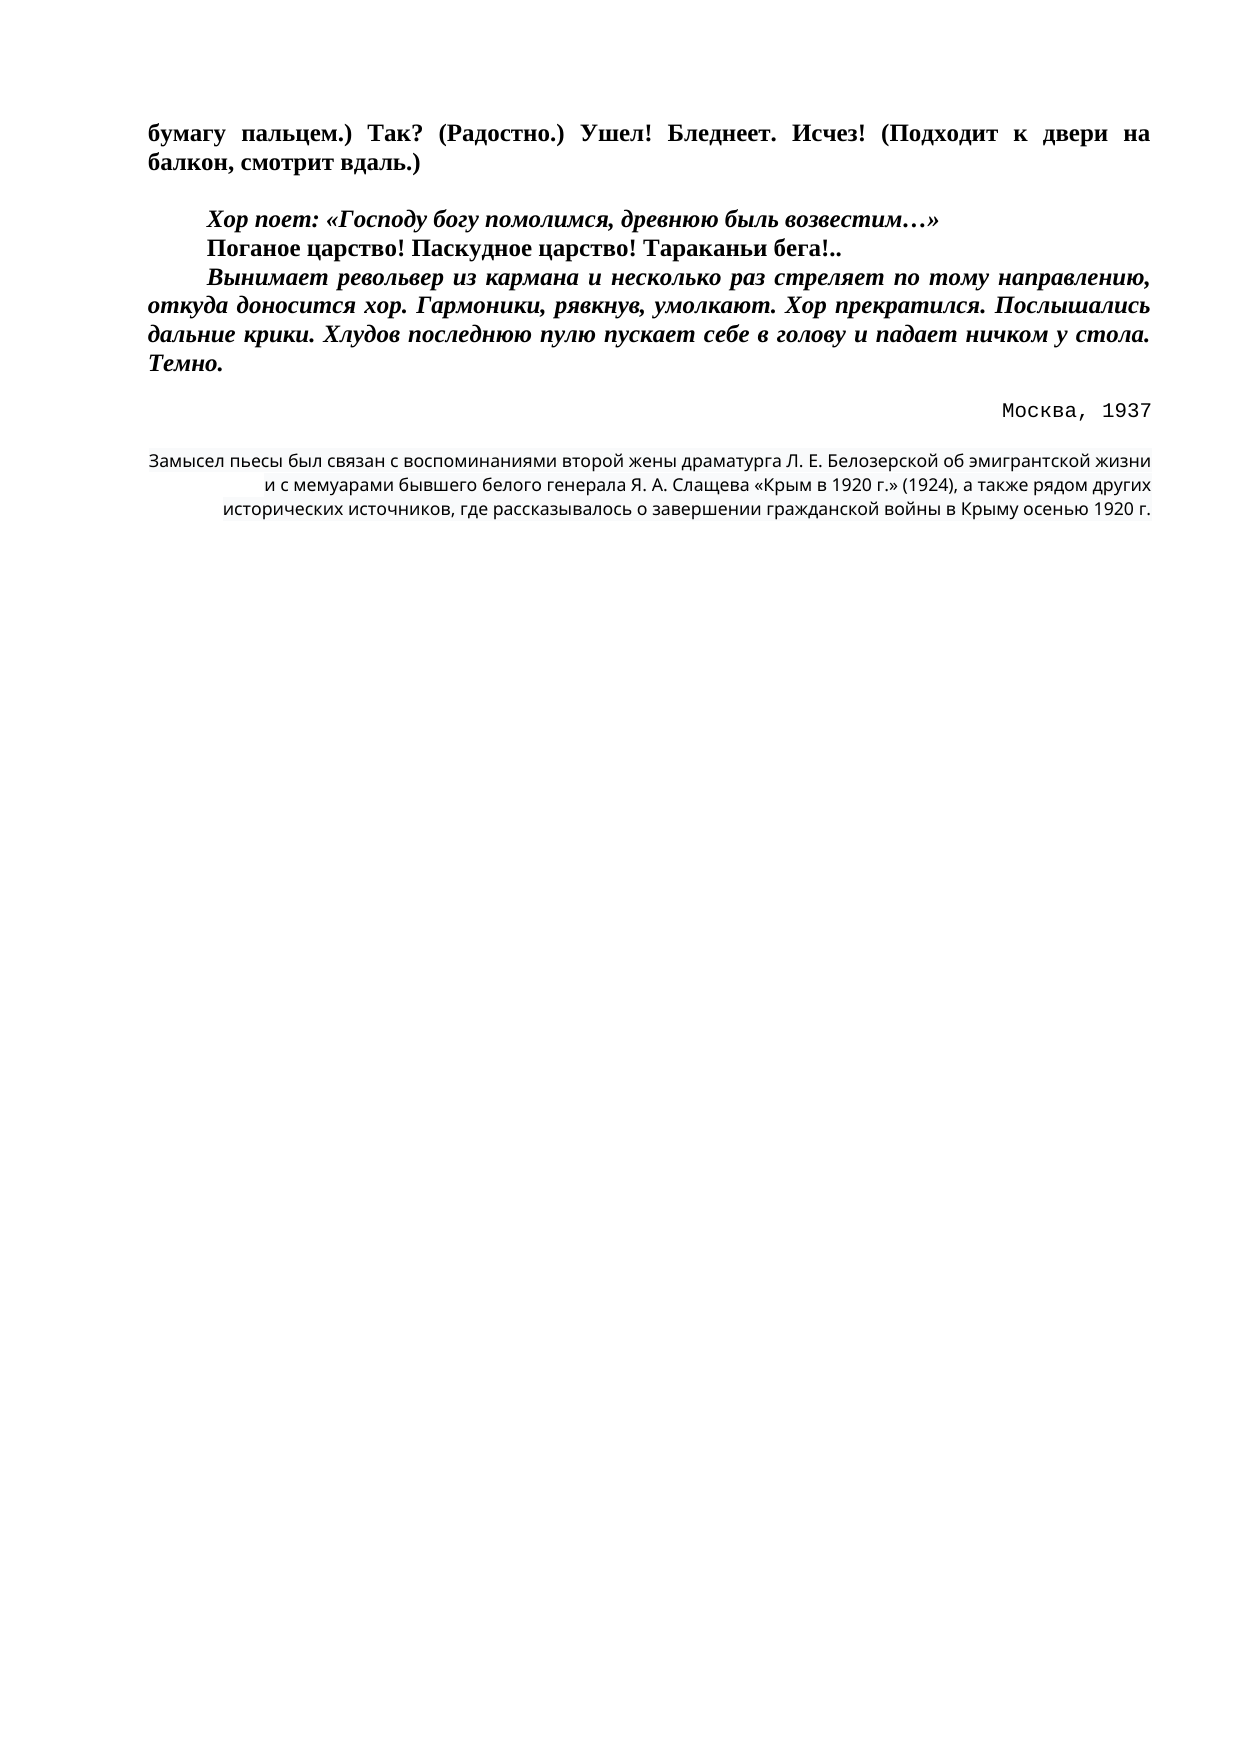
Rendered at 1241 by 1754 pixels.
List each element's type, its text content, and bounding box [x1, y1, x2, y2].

text Замысел пьесы был связан с воспоминаниями второй жены драматурга Л. Е. Белозерской об эмигрантской жизни и с мемуарами бывшего белого генерала Я. А. Слащева «Крым в 1920 г.» (1924), а также рядом других исторических источников, где рассказывалось о завершении гражданской войны в Крыму осенью 1920 г. [148, 448, 1152, 521]
text Хор поет: «Господу богу помолимся, древнюю быль возвестим…» [148, 204, 1152, 233]
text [148, 118, 1152, 176]
text Поганое царство! Паскудное царство! Тараканьи бега!.. [148, 233, 1152, 262]
text Вынимает револьвер из кармана и несколько раз стреляет по тому направлению, откуда доносится хор. Гармоники, рявкнув, умолкают. Хор прекратился. Послышались дальние крики. Хлудов последнюю пулю пускает себе в голову и падает ничком у стола. Темно. [148, 262, 1152, 377]
text Москва, 1937 [148, 401, 1152, 424]
